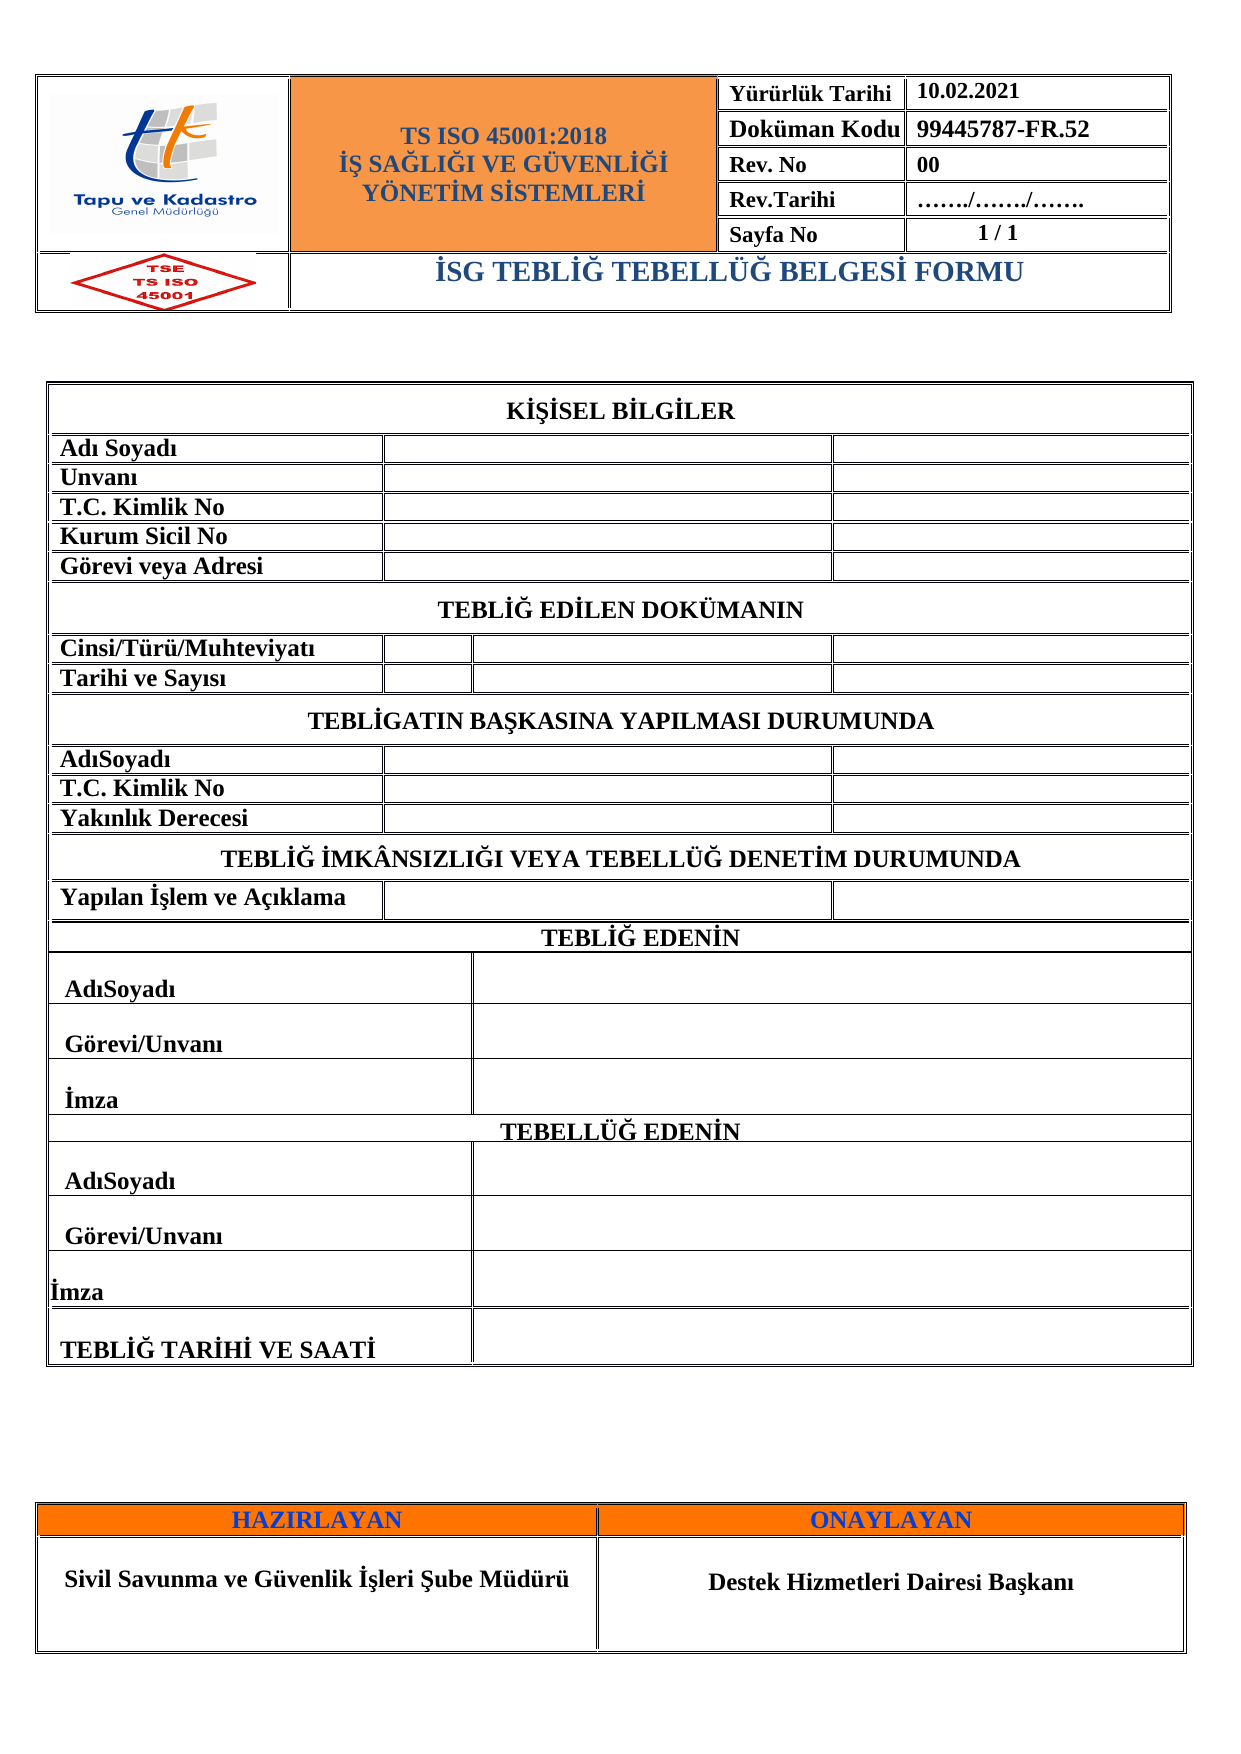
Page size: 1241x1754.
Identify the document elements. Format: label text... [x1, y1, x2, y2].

table_cell TEBLİĞ EDENİN [48, 919, 1193, 951]
table_cell Yapılan İşlem ve Açıklama [49, 879, 382, 919]
table_cell TEBELLÜĞ EDENİN [49, 1115, 1191, 1141]
table_cell [385, 805, 831, 832]
table_cell [833, 491, 1193, 520]
table_cell [385, 747, 831, 773]
table_cell Görevi veya Adresi [49, 550, 382, 580]
table_cell TEBLİĞ TARİHİ VE SAATİ [49, 1306, 473, 1364]
table_cell [385, 436, 831, 462]
table_cell Cinsi/Türü/Muhteviyatı [48, 633, 383, 662]
table_cell AdıSoyadı [49, 744, 382, 773]
table_cell [833, 662, 1193, 692]
table_cell [474, 1196, 1191, 1249]
table_cell İmza [49, 1251, 471, 1306]
picture [70, 253, 257, 310]
table_cell [834, 462, 1191, 491]
table_cell [473, 1306, 1191, 1364]
table_cell [834, 550, 1191, 580]
table_cell [474, 665, 831, 692]
table_cell [385, 882, 831, 919]
table_cell [834, 879, 1191, 919]
table_cell Görevi/Unvanı [49, 1004, 471, 1057]
table_cell AdıSoyadı [49, 1142, 471, 1195]
table_cell [385, 524, 831, 550]
table_cell [474, 1004, 1191, 1057]
table_cell AdıSoyadı [49, 953, 471, 1003]
table_cell [474, 1251, 1191, 1306]
table_cell Kurum Sicil No [48, 520, 383, 550]
table_cell T.C. Kimlik No [48, 773, 383, 802]
table_cell [385, 636, 471, 662]
table_cell [385, 465, 831, 491]
table_cell [474, 1059, 1191, 1114]
table_cell [833, 520, 1193, 550]
table_cell TEBLİGATIN BAŞKASINA YAPILMASI DURUMUNDA [48, 692, 1193, 743]
table_cell Unvanı [49, 462, 382, 491]
table_cell Görevi/Unvanı [49, 1196, 471, 1249]
picture [50, 94, 278, 234]
table_cell T.C. Kimlik No [48, 491, 383, 520]
table_cell [834, 744, 1191, 773]
table_cell Yakınlık Derecesi [48, 802, 383, 832]
table_cell [474, 636, 831, 662]
table_cell [385, 494, 831, 520]
table_cell [385, 776, 831, 802]
table_cell [385, 553, 831, 580]
table_cell [385, 665, 471, 692]
table_cell [474, 953, 1191, 1003]
table_cell İmza [49, 1059, 471, 1114]
table_cell TEBLİĞ EDİLEN DOKÜMANIN [49, 580, 1191, 633]
table_cell TEBLİĞ İMKÂNSIZLIĞI VEYA TEBELLÜĞ DENETİM DURUMUNDA [48, 832, 1193, 879]
table_header KİŞİSEL BİLGİLER [49, 385, 1191, 433]
table_cell [833, 802, 1193, 832]
table_cell Tarihi ve Sayısı [48, 662, 383, 692]
table_cell Adı Soyadı [49, 433, 382, 462]
table_cell [834, 433, 1191, 462]
table_cell [833, 773, 1193, 802]
table_cell [833, 633, 1193, 662]
table_cell [474, 1142, 1191, 1195]
